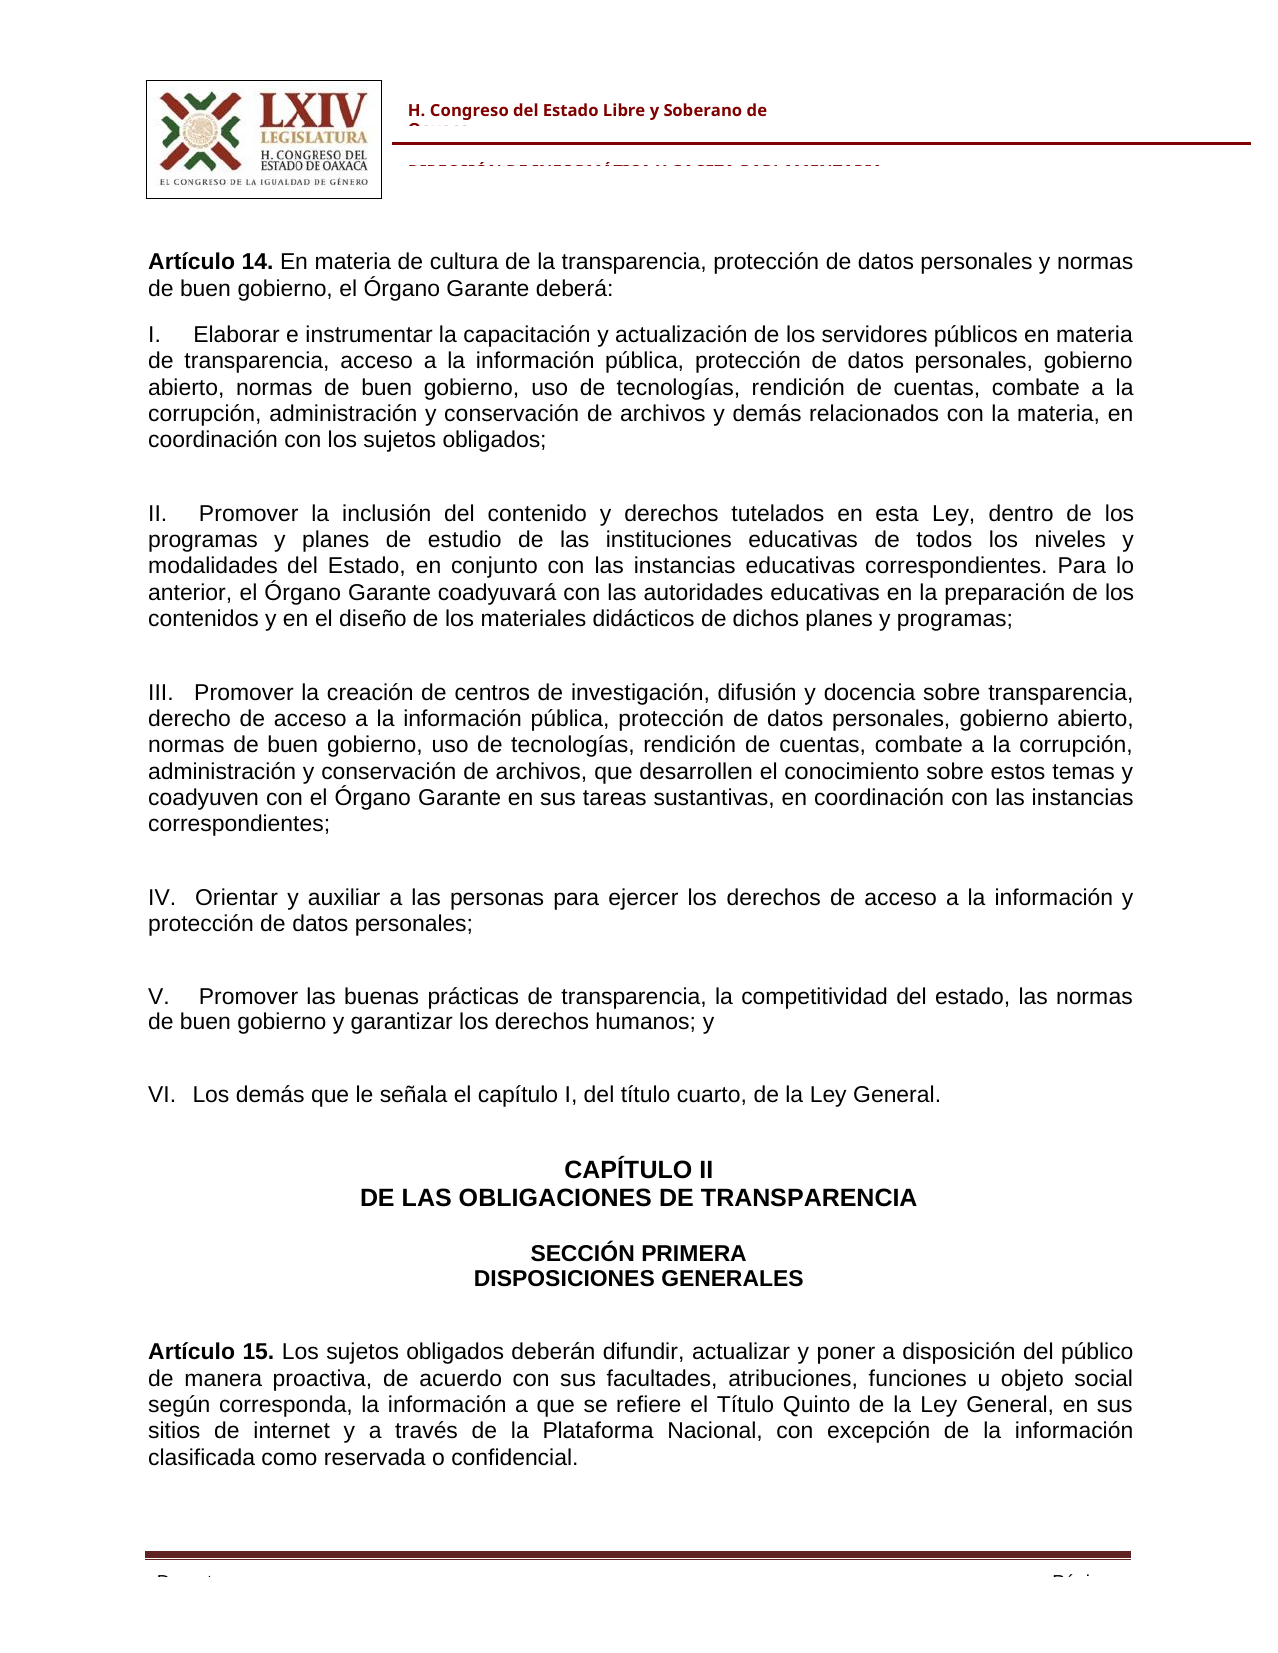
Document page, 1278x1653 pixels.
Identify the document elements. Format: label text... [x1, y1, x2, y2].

picture [147, 81, 381, 198]
text Artículo 14. En materia de cultura de la transparencia, protección de datos personales y normas de buen gobierno, el Órgano Garante deberá: [148, 248, 1133, 301]
text III. Promover la creación de centros de investigación, difusión y docencia sobre transparencia, derecho de acceso a la información pública, protección de datos personales, gobierno abierto, normas de buen gobierno, uso de tecnologías, rendición de cuentas, combate a la corrupción, administración y conservación de archivos, que desarrollen el conocimiento sobre estos temas y coadyuven con el Órgano Garante en sus tareas sustantivas, en coordinación con las instancias correspondientes; [148, 678, 1133, 837]
text II. Promover la inclusión del contenido y derechos tutelados en esta Ley, dentro de los programas y planes de estudio de las instituciones educativas de todos los niveles y modalidades del Estado, en conjunto con las instancias educativas correspondientes. Para lo anterior, el Órgano Garante coadyuvará con las autoridades educativas en la preparación de los contenidos y en el diseño de los materiales didácticos de dichos planes y programas; [148, 500, 1134, 631]
text DE LAS OBLIGACIONES DE TRANSPARENCIA [355, 1183, 922, 1212]
text CAPÍTULO II [559, 1154, 718, 1183]
text IV. Orientar y auxiliar a las personas para ejercer los derechos de acceso a la información y protección de datos personales; [148, 884, 1133, 937]
text VI. Los demás que le señala el capítulo I, del título cuarto, de la Ley General. [148, 1081, 946, 1107]
text Artículo 15. Los sujetos obligados deberán difundir, actualizar y poner a disposición del público de manera proactiva, de acuerdo con sus facultades, atribuciones, funciones u objeto social según corresponda, la información a que se refiere el Título Quinto de la Ley General, en sus sitios de internet y a través de la Plataforma Nacional, con excepción de la información clasificada como reservada o confidencial. [148, 1338, 1134, 1470]
text V. Promover las buenas prácticas de transparencia, la competitividad del estado, las normas de buen gobierno y garantizar los derechos humanos; y [148, 984, 1133, 1034]
text I. Elaborar e instrumentar la capacitación y actualización de los servidores públicos en materia de transparencia, acceso a la información pública, protección de datos personales, gobierno abierto, normas de buen gobierno, uso de tecnologías, rendición de cuentas, combate a la corrupción, administración y conservación de archivos y demás relacionados con la materia, en coordinación con los sujetos obligados; [148, 321, 1133, 452]
text SECCIÓN PRIMERA DISPOSICIONES GENERALES [471, 1241, 806, 1291]
